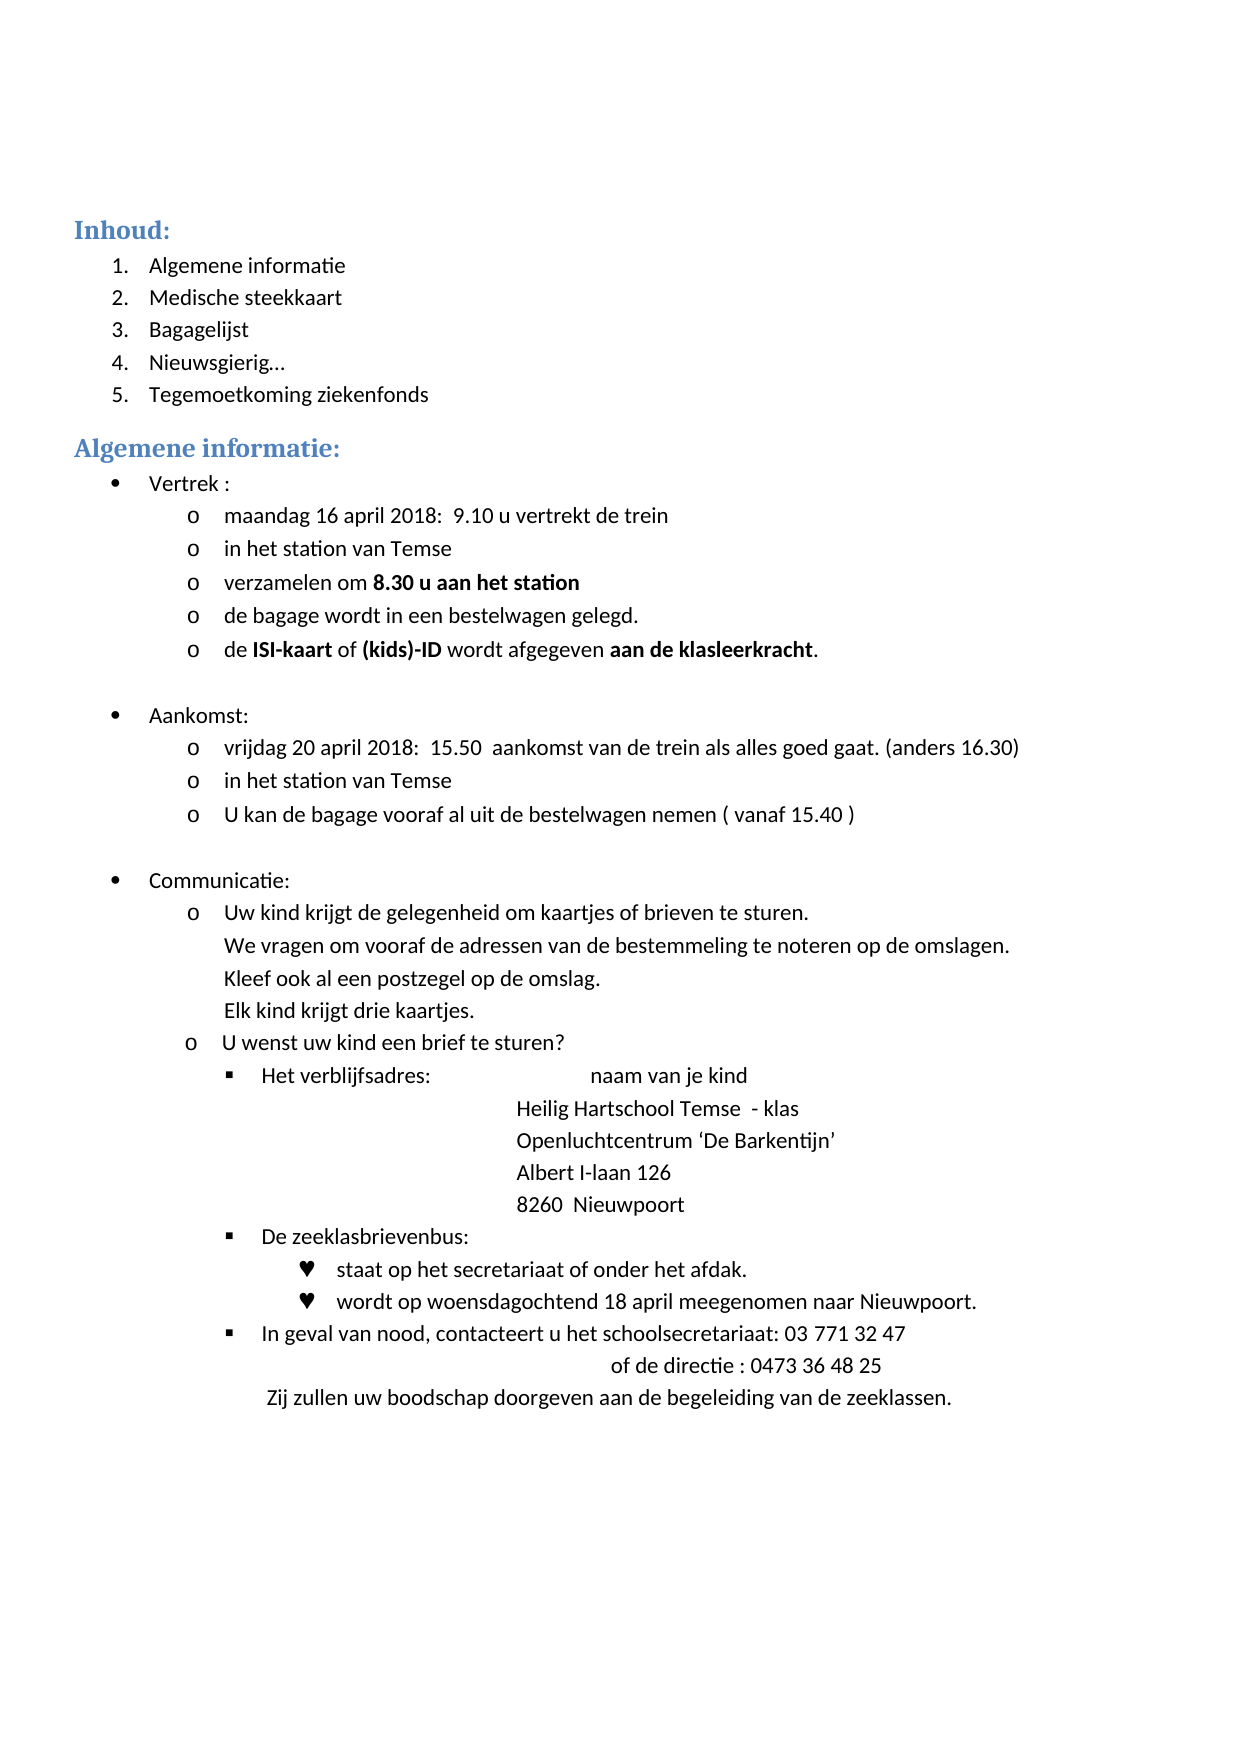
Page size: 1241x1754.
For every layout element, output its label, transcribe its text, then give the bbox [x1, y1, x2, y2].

list maandag 16 april 2018: 9.10 u vertrekt de trein [186, 501, 1152, 530]
list Nieuwsgierig… [111, 348, 1152, 376]
list Uw kind krijgt de gelegenheid om kaartjes of brieven te sturen. [186, 898, 1152, 927]
list Medische steekkaart [111, 283, 1152, 311]
list in het station van Temse [186, 766, 1152, 796]
list We vragen om vooraf de adressen van de bestemmeling te noteren op de omslagen. [224, 931, 1152, 959]
list de bagage wordt in een bestelwagen gelegd. [186, 601, 1152, 631]
list U kan de bagage vooraf al uit de bestelwagen nemen ( vanaf 15.40 ) [186, 800, 1152, 829]
list de ISI-kaart of (kids)-ID wordt afgegeven aan de klasleerkracht. [186, 635, 1152, 664]
list Tegemoetkoming ziekenfonds [111, 380, 1152, 408]
list vrijdag 20 april 2018: 15.50 aankomst van de trein als alles goed gaat. (anders 16.30) [186, 733, 1152, 762]
subtitle Algemene informatie: [74, 433, 1152, 464]
list In geval van nood, contacteert u het schoolsecretariaat: 03 771 32 47 [224, 1319, 1152, 1347]
list Het verblijfsadres: naam van je kind [224, 1062, 1152, 1089]
list Openluchtcentrum ‘De Barkentijn’ [516, 1126, 1152, 1154]
list verzamelen om 8.30 u aan het station [186, 568, 1152, 597]
list staat op het secretariaat of onder het afdak. [299, 1255, 1152, 1283]
list wordt op woensdagochtend 18 april meegenomen naar Nieuwpoort. [299, 1287, 1152, 1315]
list Kleef ook al een postzegel op de omslag. [224, 964, 1152, 992]
list Communicatie: [111, 866, 1152, 894]
list De zeeklasbrievenbus: [224, 1222, 1152, 1251]
list Vertrek : [111, 469, 1152, 497]
list Aankomst: [111, 701, 1152, 729]
list U wenst uw kind een brief te sturen? [184, 1028, 1152, 1057]
list Bagagelijst [111, 316, 1152, 343]
list in het station van Temse [186, 534, 1152, 563]
list Heilig Hartschool Temse - klas [516, 1094, 1152, 1122]
list Albert I-laan 126 [516, 1158, 1152, 1186]
list Zij zullen uw boodschap doorgeven aan de begeleiding van de zeeklassen. [261, 1383, 1152, 1411]
list 8260 Nieuwpoort [516, 1190, 1152, 1218]
list Elk kind krijgt drie kaartjes. [224, 996, 1152, 1024]
list of de directie : 0473 36 48 25 [261, 1351, 1152, 1379]
list Algemene informatie [111, 251, 1152, 279]
subtitle Inhoud: [74, 215, 1152, 247]
